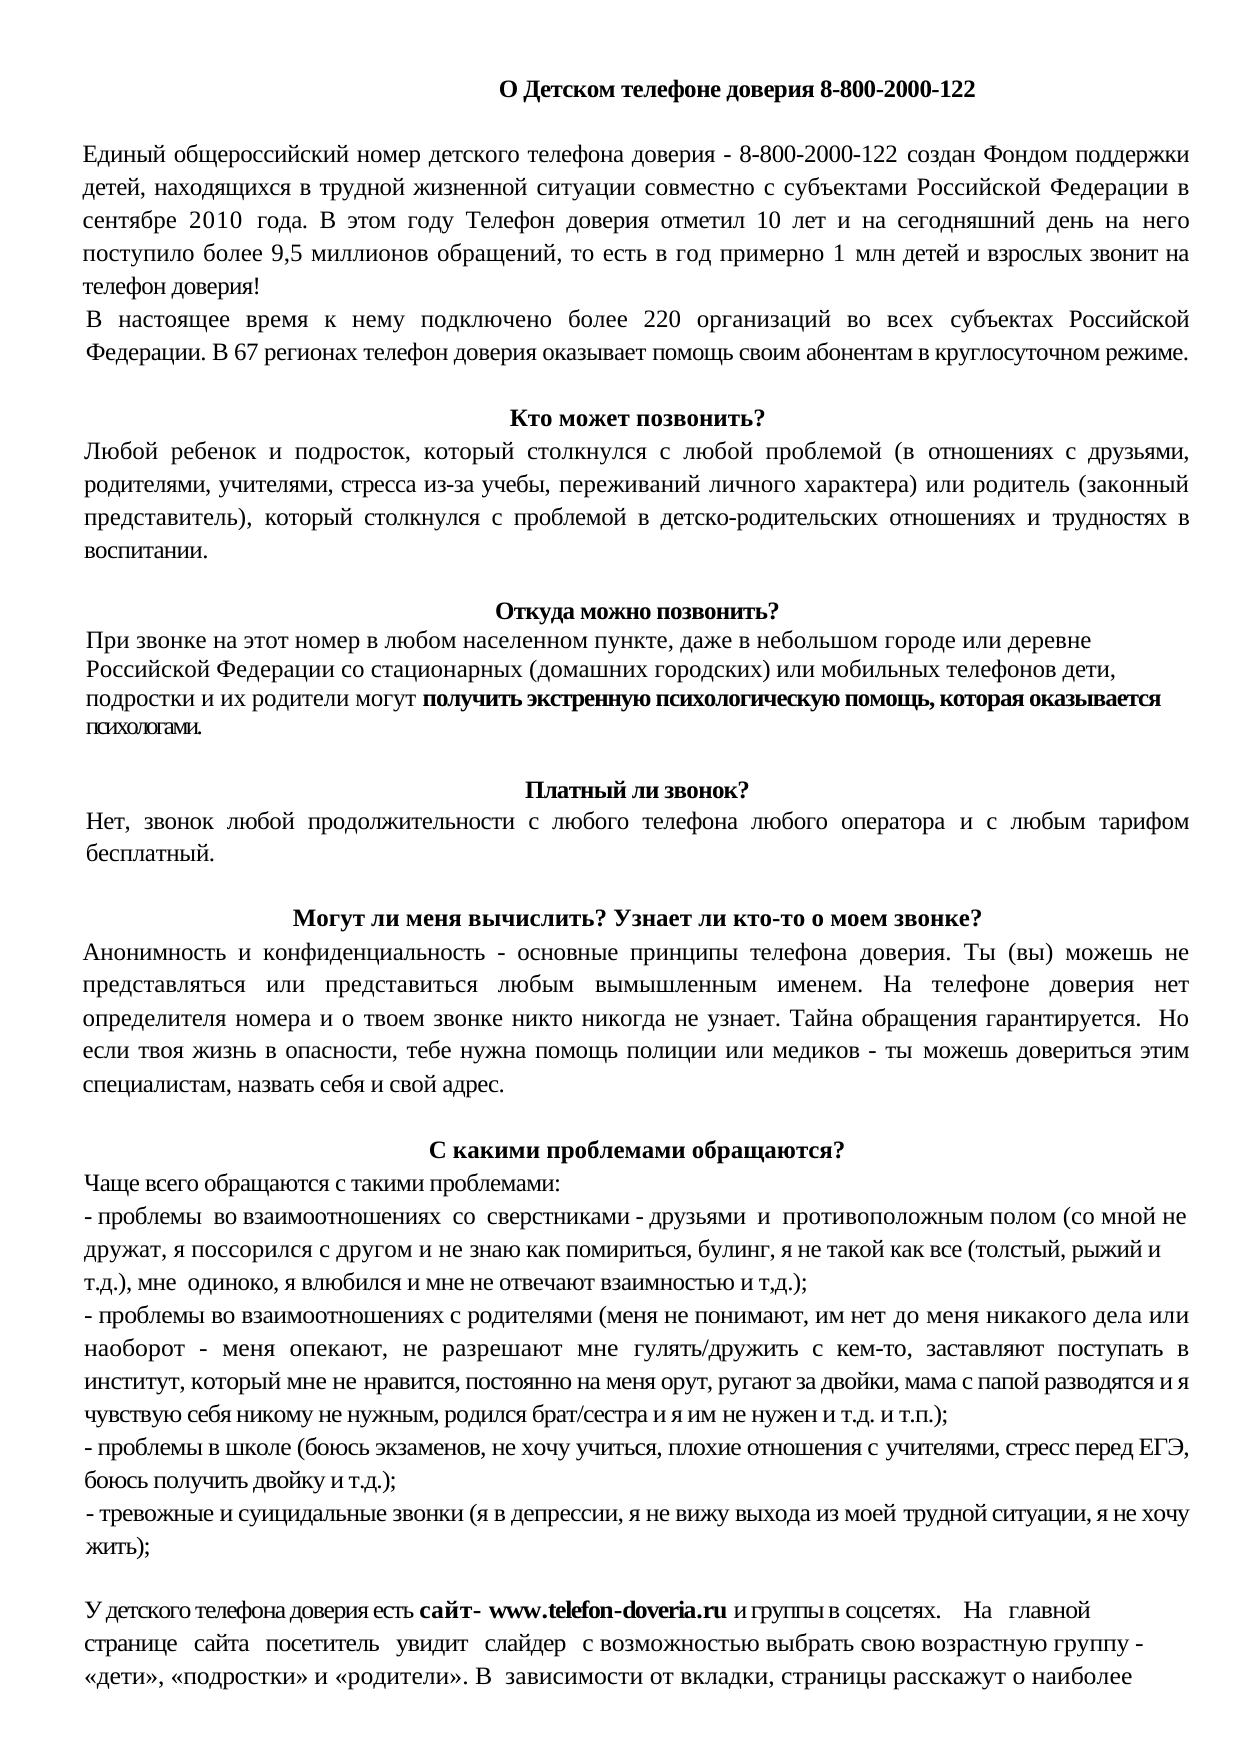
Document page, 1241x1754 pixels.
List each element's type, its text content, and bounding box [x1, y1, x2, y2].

text Любой ребенок и подросток, который столкнулся с любой проблемой (в отношениях с друзьями, родителями, учителями, стресса из-за учебы, переживаний личного характера) или родитель (законный представитель), который столкнулся с проблемой в детско-родительских отношениях и трудностях в воспитании. [84, 433, 1190, 565]
text Кто может позвонить? [86, 400, 1190, 433]
text Анонимность и конфиденциальность - основные принципы телефона доверия. Ты (вы) можешь не представляться или представиться любым вымышленным именем. На телефоне доверия нет определителя номера и о твоем звонке никто никогда не узнает. Тайна обращения гарантируется. Но если твоя жизнь в опасности, тебе нужна помощь полиции или медиков - ты можешь довериться этим специалистам, назвать себя и свой адрес. [82, 933, 1190, 1099]
text При звонке на этот номер в любом населенном пункте, даже в небольшом городе или деревне Российской Федерации со стационарных (домашних городских) или мобильных телефонов дети, подростки и их родители могут получить экстренную психологическую помощь, которая оказывается психологами. [86, 625, 1190, 740]
text Откуда можно позвонить? [86, 596, 1190, 625]
text - проблемы во взаимоотношениях с родителями (меня не понимают, им нет до меня никакого дела или наоборот - меня опекают, не разрешают мне гулять/дружить с кем-то, заставляют поступать в институт, который мне не нравится, постоянно на меня орут, ругают за двойки, мама с папой разводятся и я чувствую себя никому не нужным, родился брат/сестра и я им не нужен и т.д. и т.п.); [84, 1297, 1190, 1429]
text - проблемы в школе (боюсь экзаменов, не хочу учиться, плохие отношения с учителями, стресс перед ЕГЭ, боюсь получить двойку и т.д.); [84, 1429, 1190, 1495]
text Платный ли звонок? [86, 773, 1190, 804]
text - тревожные и суицидальные звонки (я в депрессии, я не вижу выхода из моей трудной ситуации, я не хочу жить); [86, 1495, 1190, 1561]
text Нет, звонок любой продолжительности с любого телефона любого оператора и с любым тарифом бесплатный. [86, 804, 1190, 867]
text В настоящее время к нему подключено более 220 организаций во всех субъектах Российской Федерации. В 67 регионах телефон доверия оказывает помощь своим абонентам в круглосуточном режиме. [86, 301, 1190, 367]
text Единый общероссийский номер детского телефона доверия - 8-800-2000-122 создан Фондом поддержки детей, находящихся в трудной жизненной ситуации совместно с субъектами Российской Федерации в сентябре 2010 года. В этом году Телефон доверия отметил 10 лет и на сегодняшний день на него поступило более 9,5 миллионов обращений, то есть в год примерно 1 млн детей и взрослых звонит на телефон доверия! [82, 136, 1190, 301]
text Могут ли меня вычислить? Узнает ли кто-то о моем звонке? [86, 901, 1190, 933]
text С какими проблемами обращаются? [84, 1132, 1190, 1165]
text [84, 1592, 1190, 1691]
text О Детском телефоне доверия 8-800-2000-122 [279, 74, 1196, 103]
text Чаще всего обращаются с такими проблемами: - проблемы во взаимоотношениях со сверстниками - друзьями и противоположным полом (со мной не дружат, я поссорился с другом и не знаю как помириться, булинг, я не такой как все (толстый, рыжий и т.д.), мне одиноко, я влюбился и мне не отвечают взаимностью и т,д.); [84, 1165, 1190, 1297]
